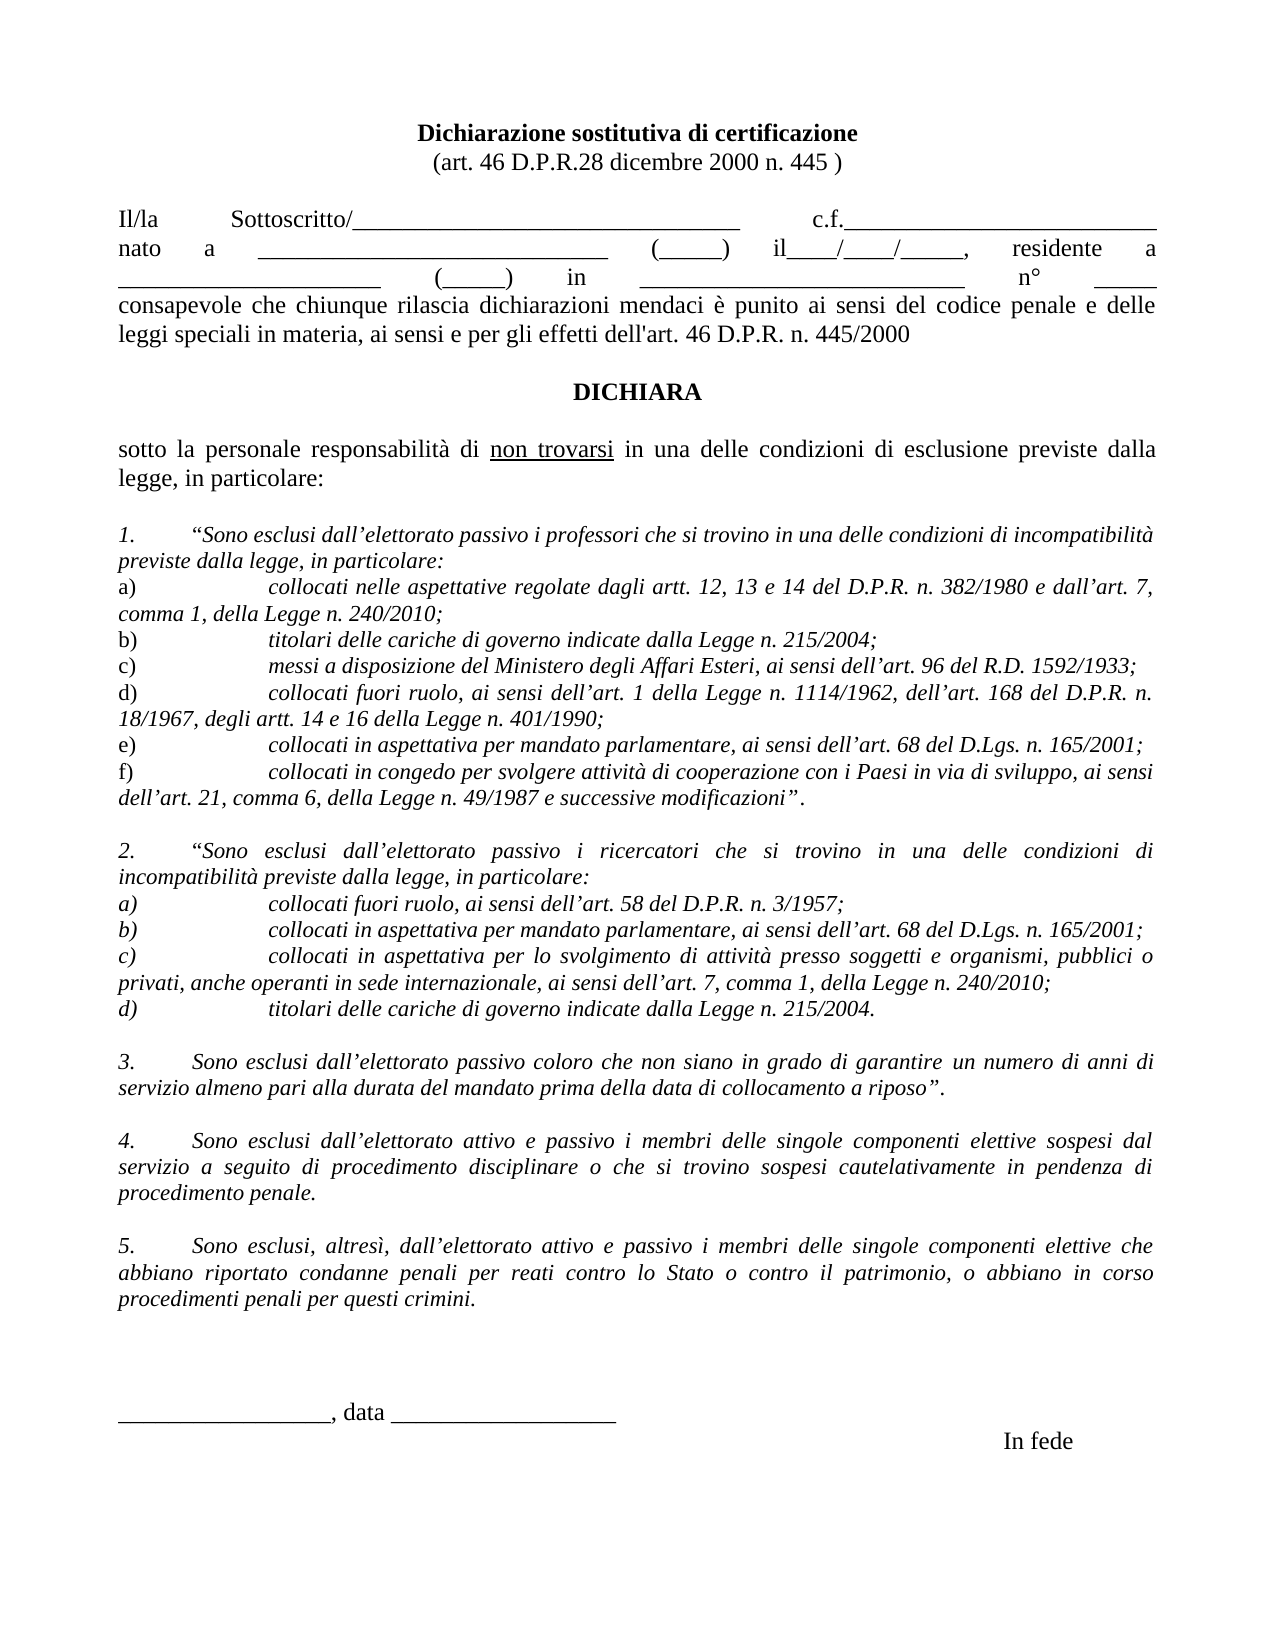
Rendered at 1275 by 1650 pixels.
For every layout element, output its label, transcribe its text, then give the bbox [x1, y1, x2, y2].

list collocati in aspettativa per lo svolgimento di attività presso soggetti e organismi, pubblici o privati, anche operanti in sede internazionale, ai sensi dell’art. 7, comma 1, della Legge n. 240/2010; [118, 942, 1157, 995]
list titolari delle cariche di governo indicate dalla Legge n. 215/2004; [118, 626, 1157, 652]
text _________________, data __________________ [118, 1397, 1157, 1426]
list titolari delle cariche di governo indicate dalla Legge n. 215/2004. [118, 995, 1157, 1021]
text Dichiarazione sostitutiva di certificazione [118, 118, 1157, 147]
text sotto la personale responsabilità di non trovarsi in una delle condizioni di esclusione previste dalla legge, in particolare: [118, 434, 1157, 492]
list Sono esclusi dall’elettorato attivo e passivo i membri delle singole componenti elettive sospesi dal servizio a seguito di procedimento disciplinare o che si trovino sospesi cautelativamente in pendenza di procedimento penale. [118, 1127, 1157, 1206]
text Il//_______________________________ c.f._________________________ nato a ____________________________ (_____) il____/____/_____, residente a _____________________ (_____) in __________________________ n° _____ consapevole che chiunque rilascia dichiarazioni mendaci è punito ai sensi del codice penale e delle leggi speciali in materia, ai sensi e per gli effetti dell'art. 46 D.P.R. n. 445/2000 [118, 204, 1157, 348]
list collocati nelle aspettative regolate dagli artt. 12, 13 e 14 del D.P.R. n. 382/1980 e dall’art. 7, comma 1, della Legge n. 240/2010; [118, 573, 1157, 626]
list messi a disposizione del Ministero degli Affari Esteri, ai sensi dell’art. 96 del R.D. 1592/1933; [118, 652, 1157, 679]
list “Sono esclusi dall’elettorato passivo i professori che si trovino in una delle condizioni di incompatibilità previste dalla legge, in particolare: [118, 521, 1157, 573]
text (art. 46 D.P.R.28 dicembre 2000 n. 445 ) [118, 147, 1157, 176]
list collocati in aspettativa per mandato parlamentare, ai sensi dell’art. 68 del D.Lgs. n. 165/2001; [118, 731, 1157, 758]
text DICHIARA [118, 377, 1157, 406]
list collocati in congedo per svolgere attività di cooperazione con i Paesi in via di sviluppo, ai sensi dell’art. 21, comma 6, della Legge n. 49/1987 e successive modificazioni”. [118, 758, 1157, 811]
list collocati fuori ruolo, ai sensi dell’art. 1 della Legge n. 1114/1962, dell’art. 168 del D.P.R. n. 18/1967, degli artt. 14 e 16 della Legge n. 401/1990; [118, 679, 1157, 731]
list “Sono esclusi dall’elettorato passivo i ricercatori che si trovino in una delle condizioni di incompatibilità previste dalla legge, in particolare: [118, 837, 1157, 889]
list collocati in aspettativa per mandato parlamentare, ai sensi dell’art. 68 del D.Lgs. n. 165/2001; [118, 916, 1157, 942]
list Sono esclusi dall’elettorato passivo coloro che non siano in grado di garantire un numero di anni di servizio almeno pari alla durata del mandato prima della data di collocamento a riposo”. [118, 1048, 1157, 1100]
list collocati fuori ruolo, ai sensi dell’art. 58 del D.P.R. n. 3/1957; [118, 889, 1157, 916]
list Sono esclusi, altresì, dall’elettorato attivo e passivo i membri delle singole componenti elettive che abbiano riportato condanne penali per reati contro lo Stato o contro il patrimonio, o abbiano in corso procedimenti penali per questi crimini. [118, 1232, 1157, 1311]
text In fede [929, 1426, 1157, 1455]
